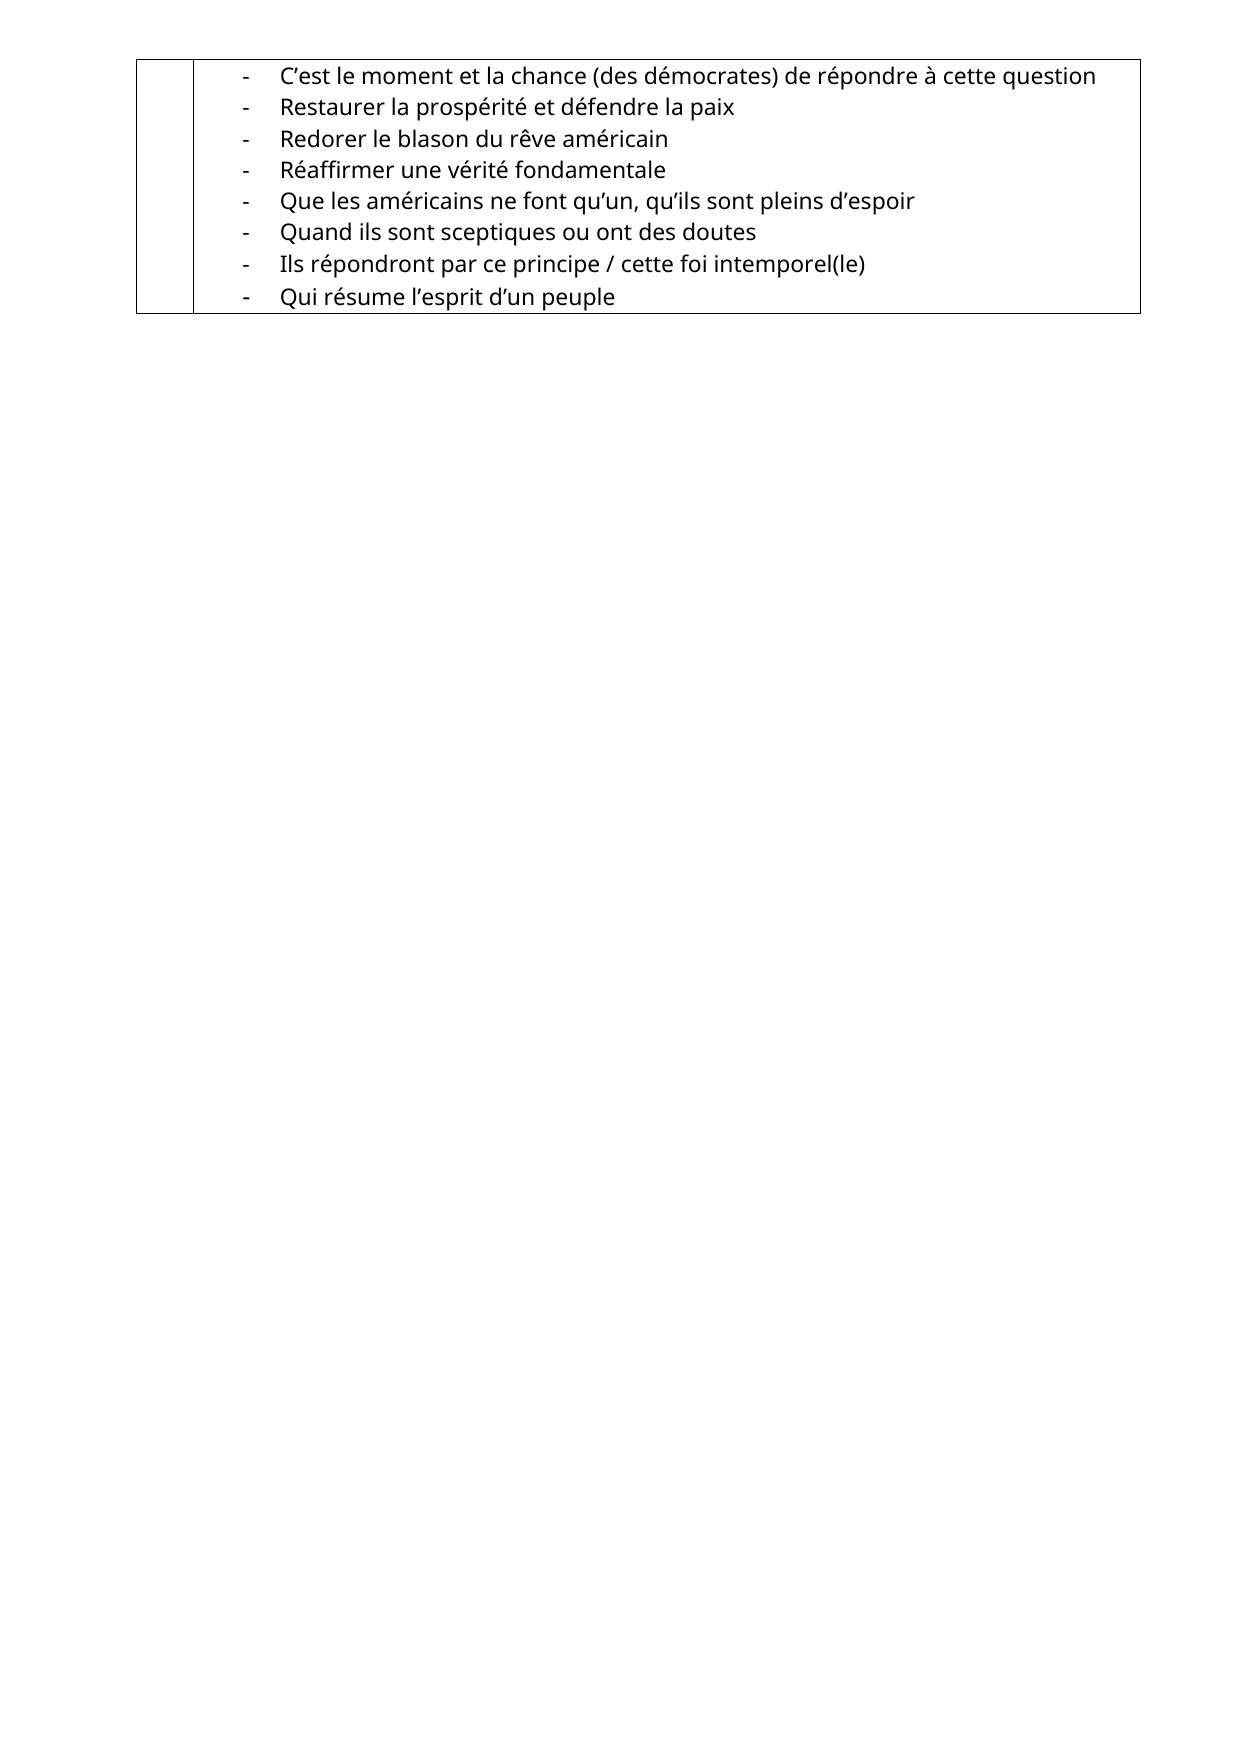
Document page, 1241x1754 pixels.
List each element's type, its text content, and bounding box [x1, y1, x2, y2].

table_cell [194, 60, 1140, 313]
table_cell B2 [137, 60, 193, 313]
